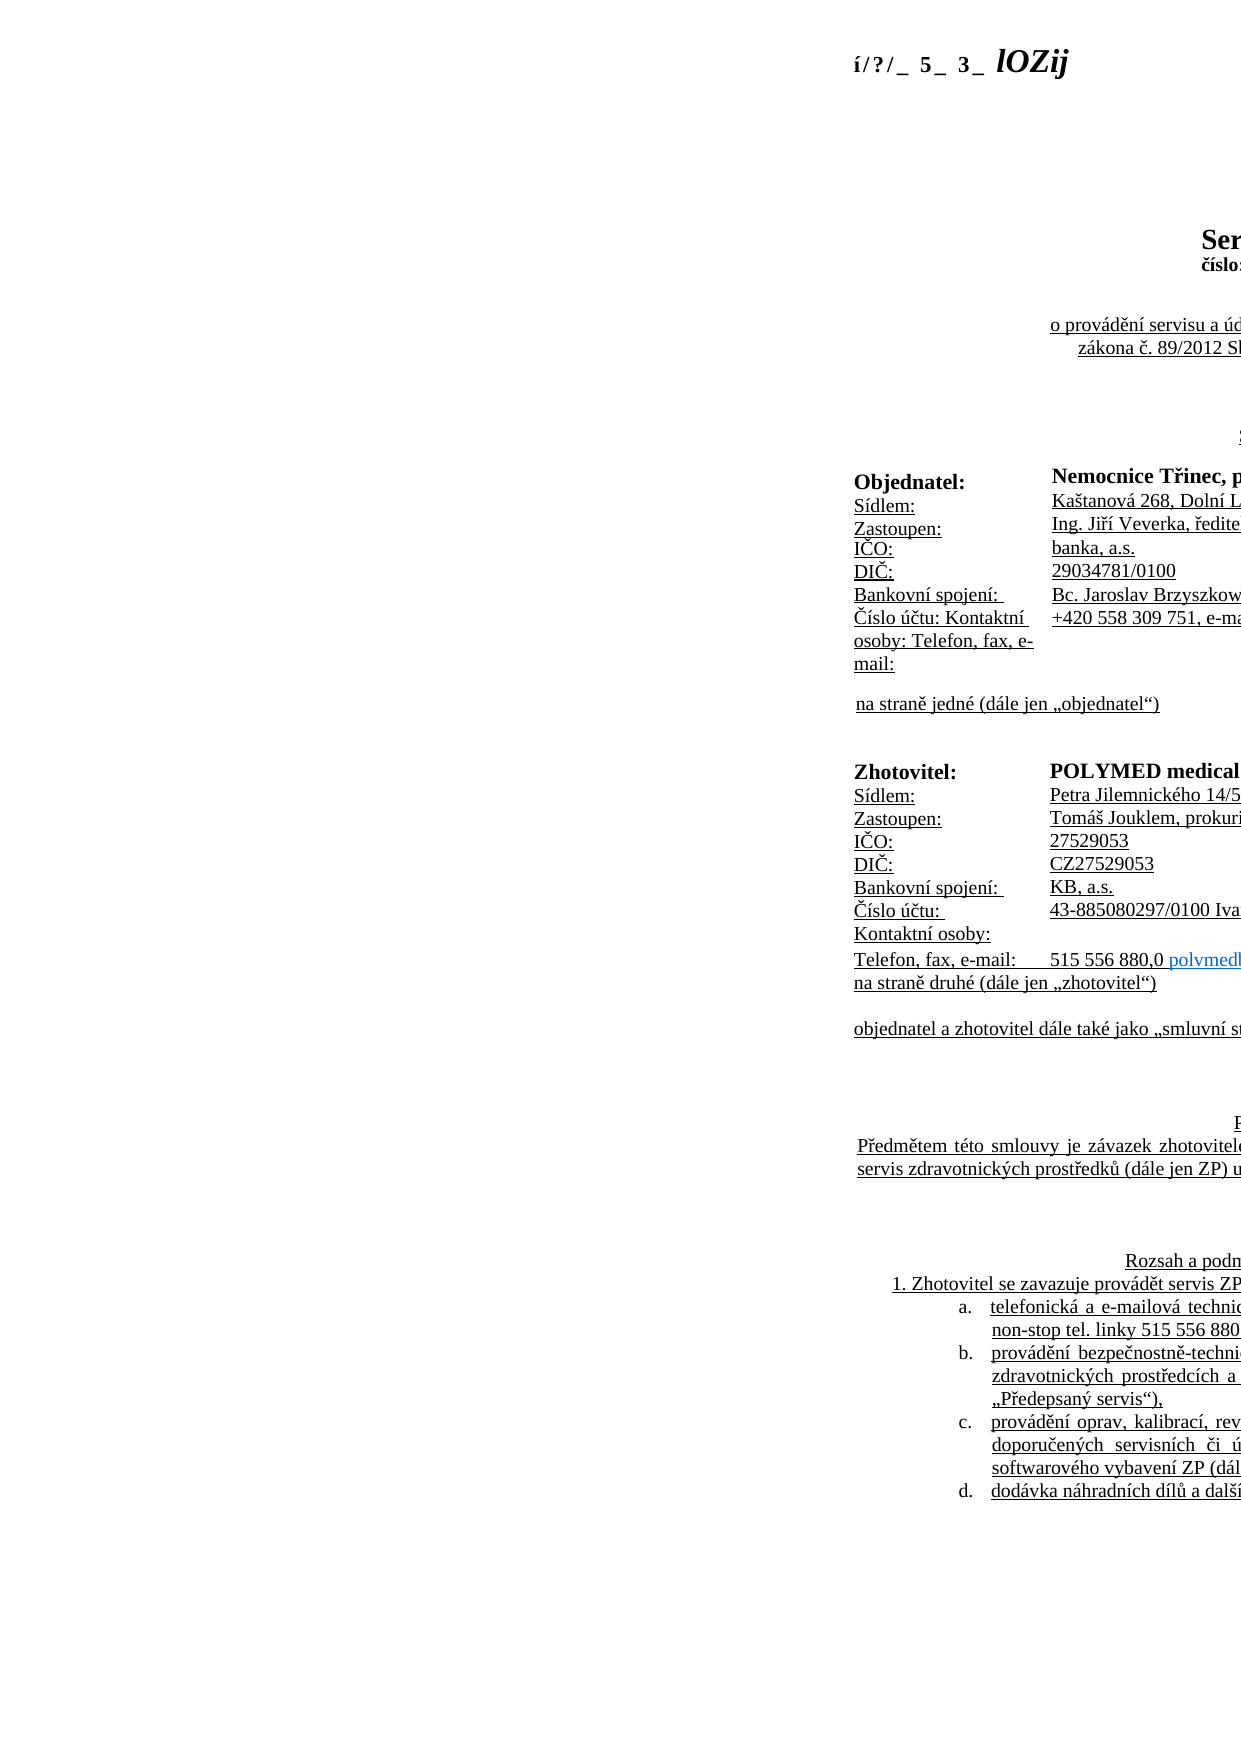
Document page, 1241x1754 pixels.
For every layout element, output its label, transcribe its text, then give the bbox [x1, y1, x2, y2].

text í/?/_ 5_ 3_ lOZij [853, 46, 1138, 79]
